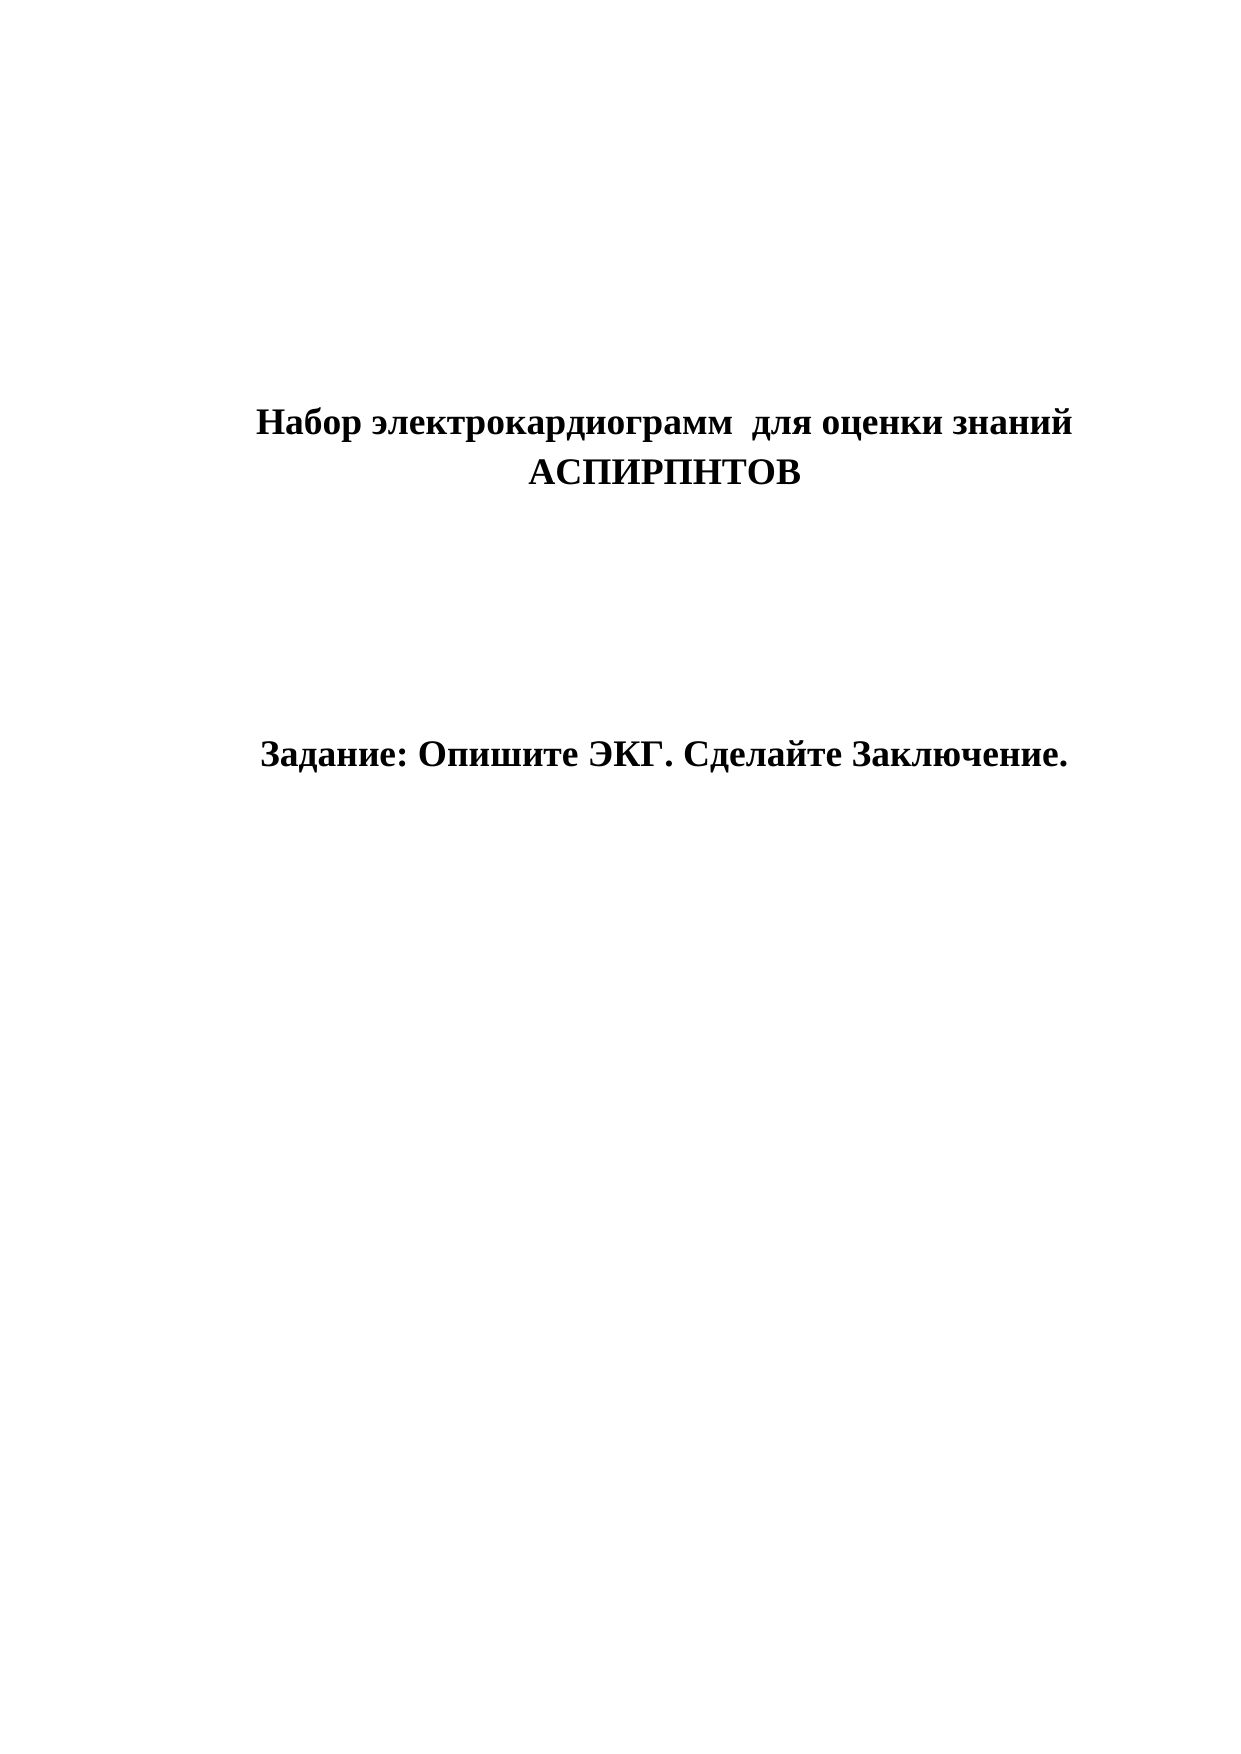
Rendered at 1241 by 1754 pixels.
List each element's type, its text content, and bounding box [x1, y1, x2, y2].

text Набор электрокардиограмм для оценки знаний АСПИРПНТОВ [177, 400, 1152, 492]
text Задание: Опишите ЭКГ. Сделайте Заключение. [177, 731, 1152, 774]
